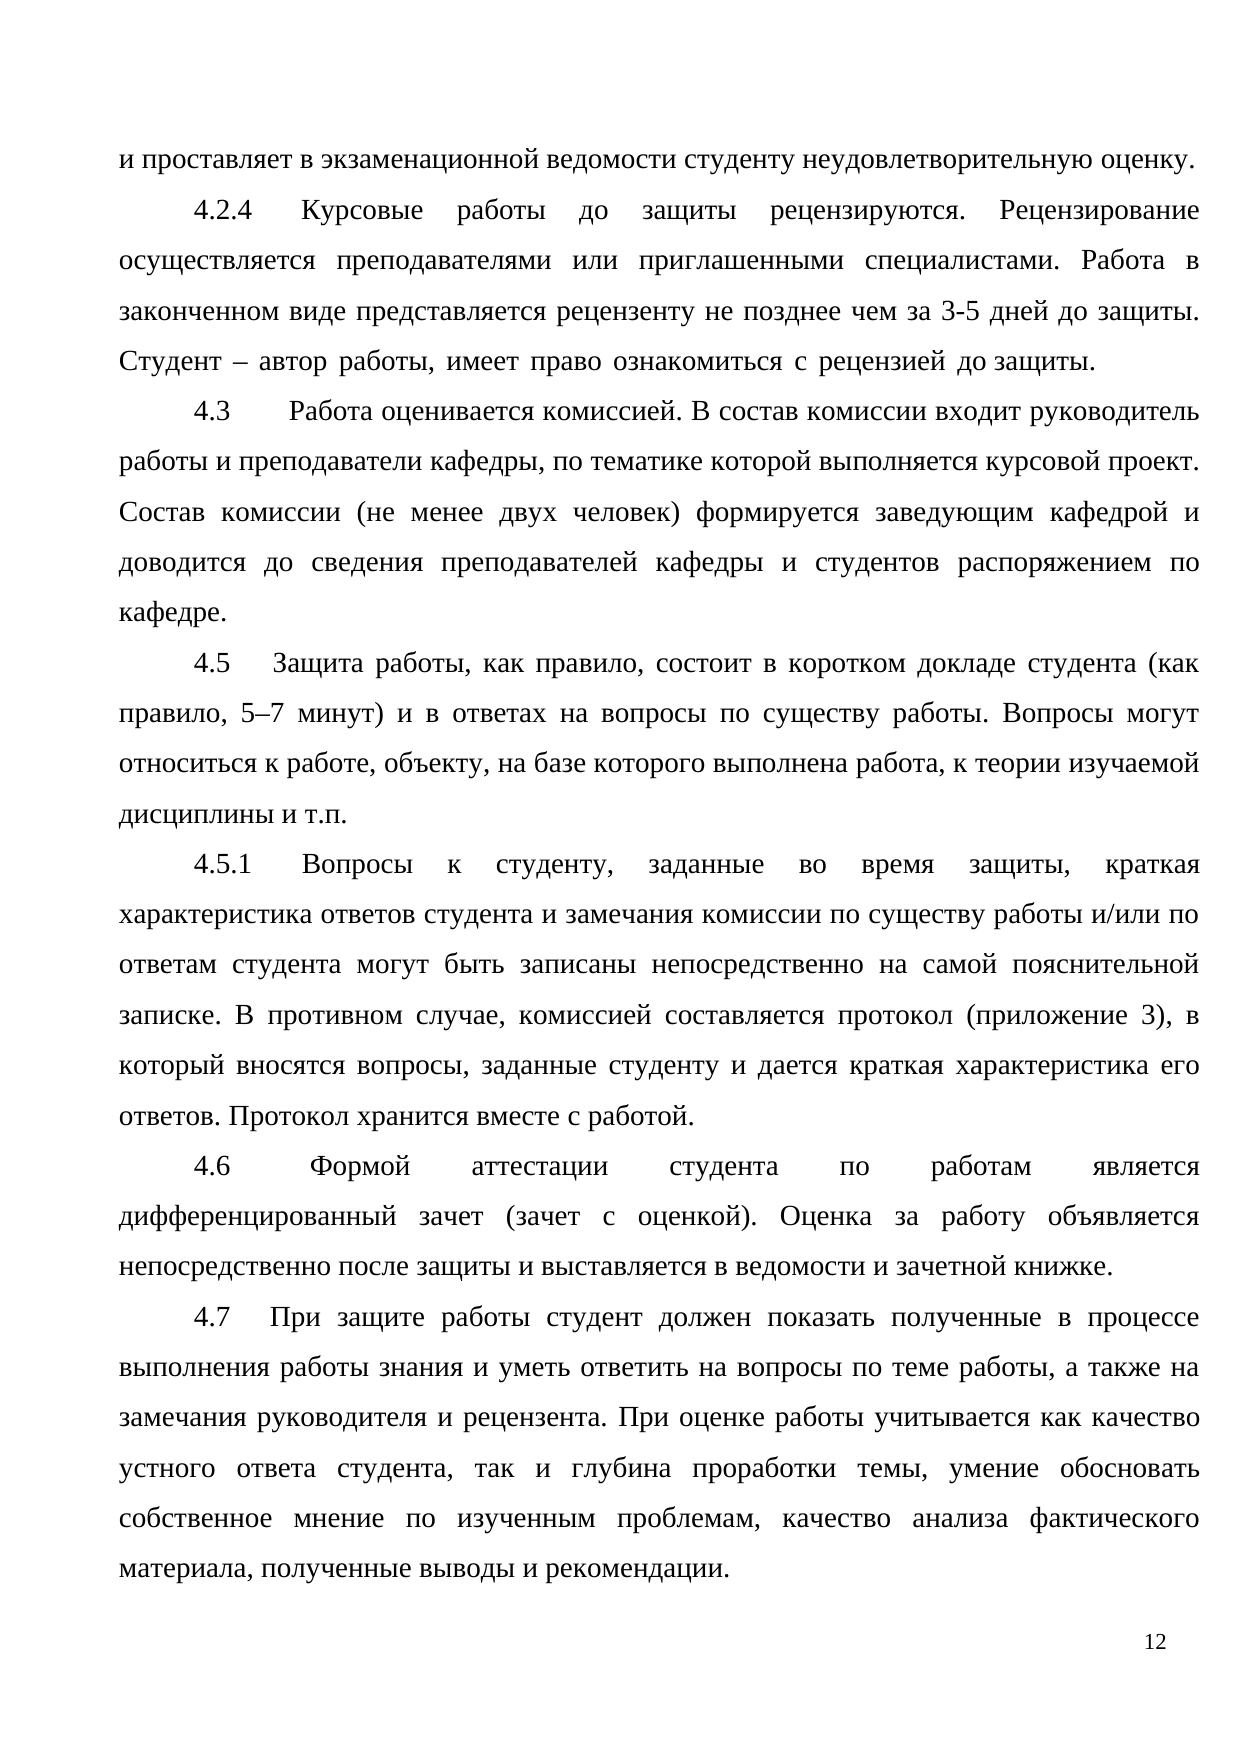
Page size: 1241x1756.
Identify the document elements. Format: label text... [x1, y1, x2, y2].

list Формой аттестации студента по работам является дифференцированный зачет (зачет с оценкой). Оценка за работу объявляется непосредственно после защиты и выставляется в ведомости и зачетной книжке. [119, 1148, 1201, 1282]
list Защита работы, как правило, состоит в коротком докладе студента (как правило, 5–7 минут) и в ответах на вопросы по существу работы. Вопросы могут относиться к работе, объекту, на базе которого выполнена работа, к теории изучаемой дисциплины и т.п. [119, 645, 1201, 829]
list Курсовые работы до защиты рецензируются. Рецензирование осуществляется преподавателями или приглашенными специалистами. Работа в законченном виде представляется рецензенту не позднее чем за 3-5 дней до защиты. Студент – автор работы, имеет право ознакомиться с рецензией до защиты. [119, 192, 1201, 376]
list Работа оценивается комиссией. В состав комиссии входит руководитель работы и преподаватели кафедры, по тематике которой выполняется курсовой проект. Состав комиссии (не менее двух человек) формируется заведующим кафедрой и доводится до сведения преподавателей кафедры и студентов распоряжением по кафедре. [119, 393, 1201, 628]
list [119, 142, 1201, 175]
list При защите работы студент должен показать полученные в процессе выполнения работы знания и уметь ответить на вопросы по теме работы, а также на замечания руководителя и рецензента. При оценке работы учитывается как качество устного ответа студента, так и глубина проработки темы, умение обосновать собственное мнение по изученным проблемам, качество анализа фактического материала, полученные выводы и рекомендации. [119, 1299, 1201, 1584]
list Вопросы к студенту, заданные во время защиты, краткая характеристика ответов студента и замечания комиссии по существу работы и/или по ответам студента могут быть записаны непосредственно на самой пояснительной записке. В противном случае, комиссией составляется протокол (приложение 3), в который вносятся вопросы, заданные студенту и дается краткая характеристика его ответов. Протокол хранится вместе с работой. [119, 846, 1201, 1131]
